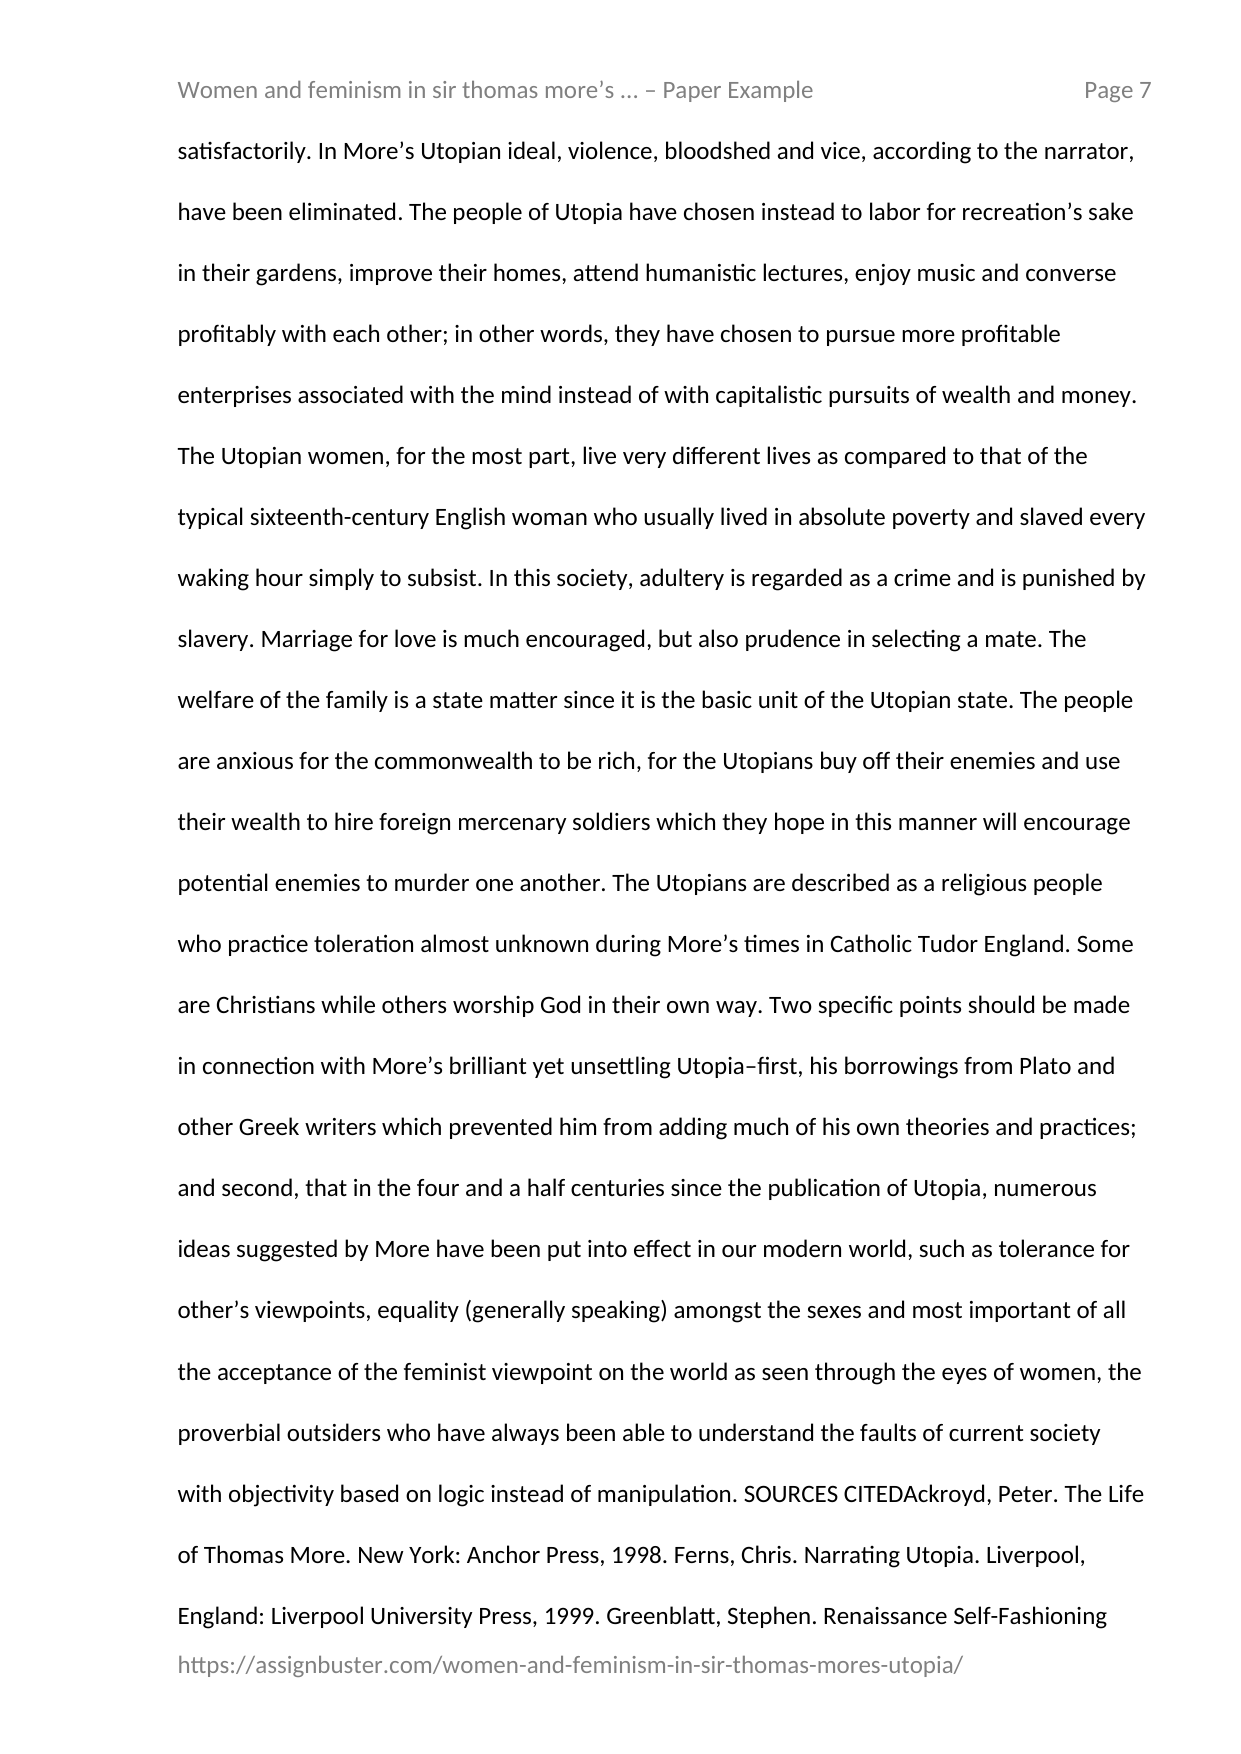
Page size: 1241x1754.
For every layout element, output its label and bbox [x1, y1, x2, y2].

text [177, 135, 1152, 1630]
